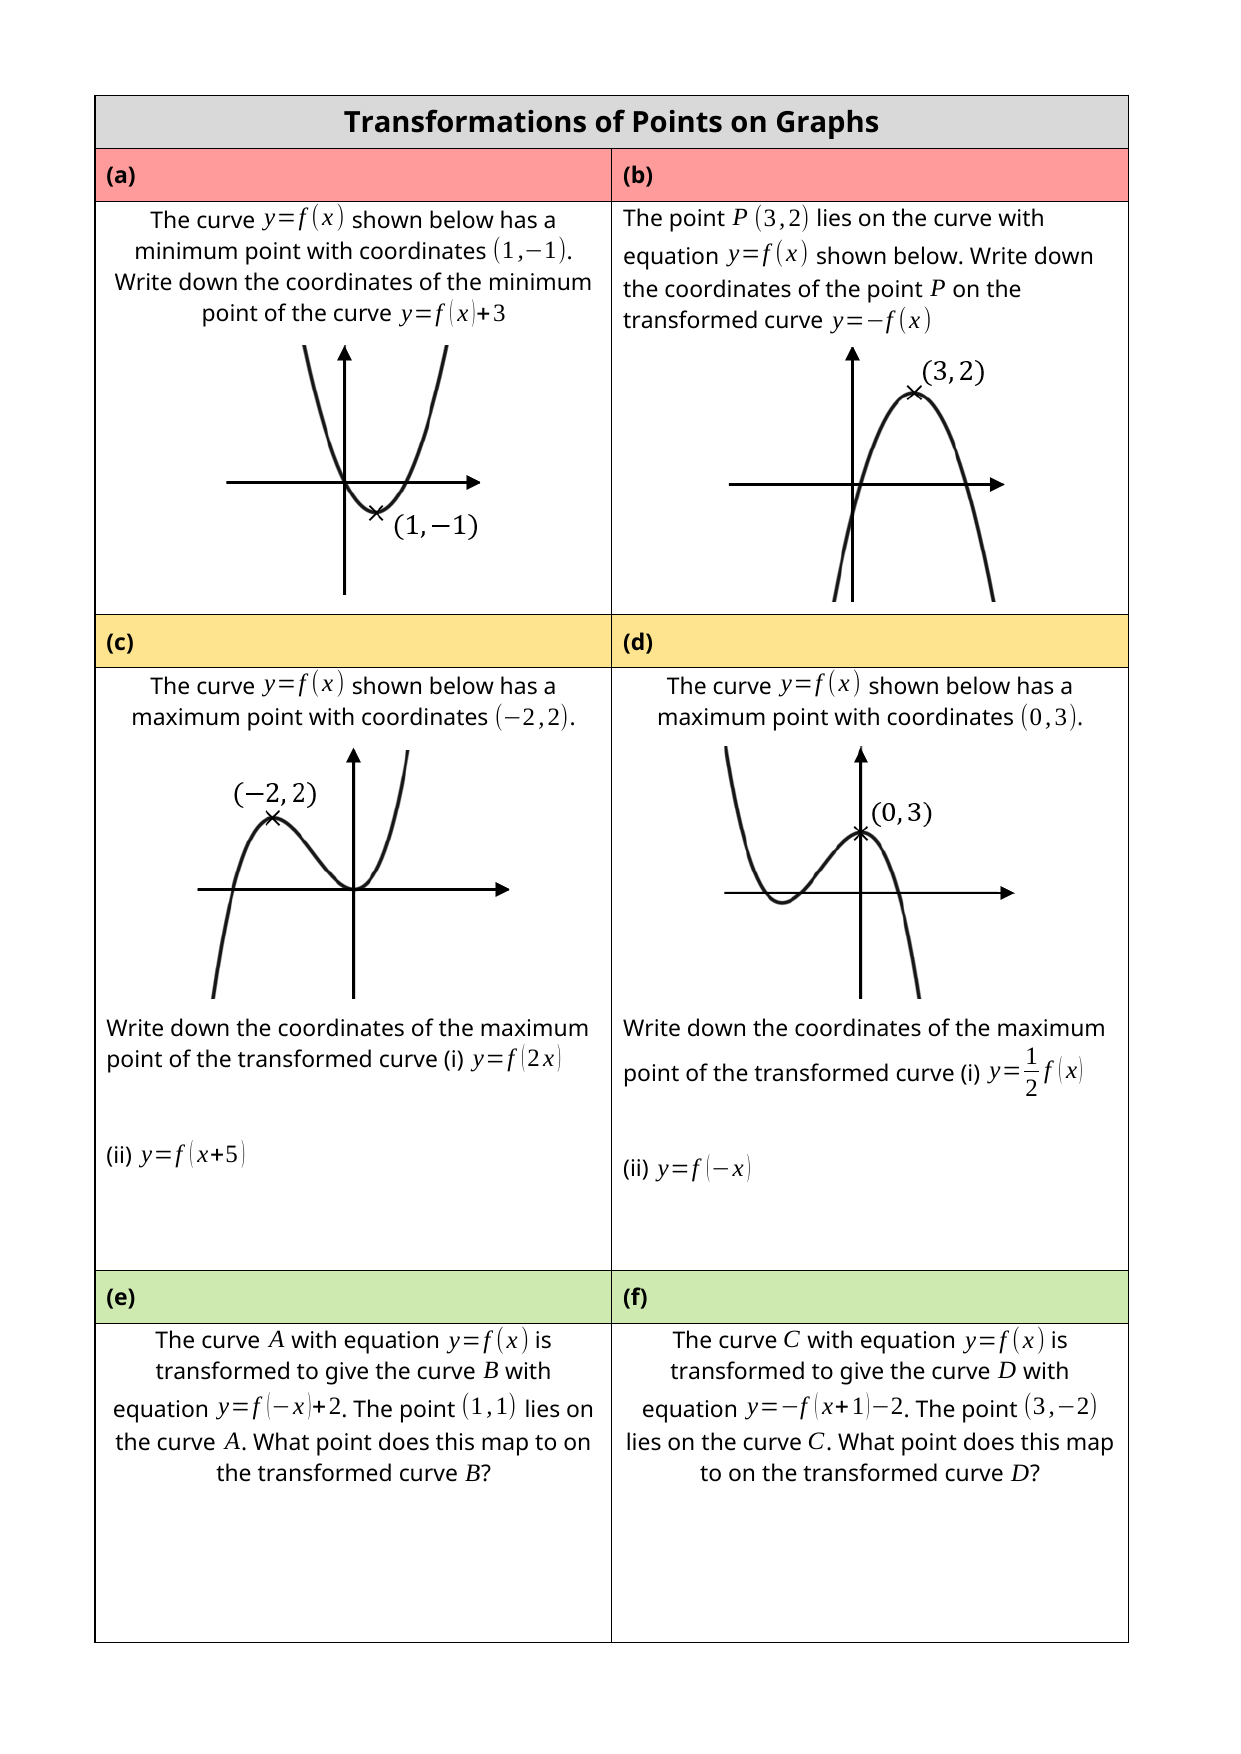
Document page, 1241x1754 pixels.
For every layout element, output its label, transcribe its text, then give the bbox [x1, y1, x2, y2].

picture [724, 745, 1016, 999]
picture [226, 341, 481, 595]
table_cell The point lies on the curve with equation shown below. Write down the coordinates of the point on the transformed curve [612, 202, 1128, 614]
picture [728, 347, 1012, 602]
table_cell (f) [612, 1271, 1128, 1323]
table_cell The curve with equation is transformed to give the curve with equation . The point lies on the curve . What point does this map to on the transformed curve ? [612, 1324, 1128, 1642]
table_cell (d) [612, 615, 1128, 667]
table_cell (e) [96, 1271, 611, 1323]
table_header Transformations of Points on Graphs [96, 96, 1128, 148]
table_cell (a) [96, 149, 611, 201]
picture [197, 745, 510, 999]
table_cell (b) [612, 149, 1128, 201]
table_cell The curve shown below has a minimum point with coordinates . Write down the coordinates of the minimum point of the curve [96, 202, 611, 614]
table_cell The curve shown below has a maximum point with coordinates . Write down the coordinates of the maximum point of the transformed curve (i) (ii) [96, 668, 611, 1270]
table_cell The curve with equation is transformed to give the curve with equation . The point lies on the curve . What point does this map to on the transformed curve ? [96, 1324, 611, 1642]
table_cell (c) [96, 615, 611, 667]
table_cell The curve shown below has a maximum point with coordinates . Write down the coordinates of the maximum point of the transformed curve (i) (ii) [612, 668, 1128, 1270]
